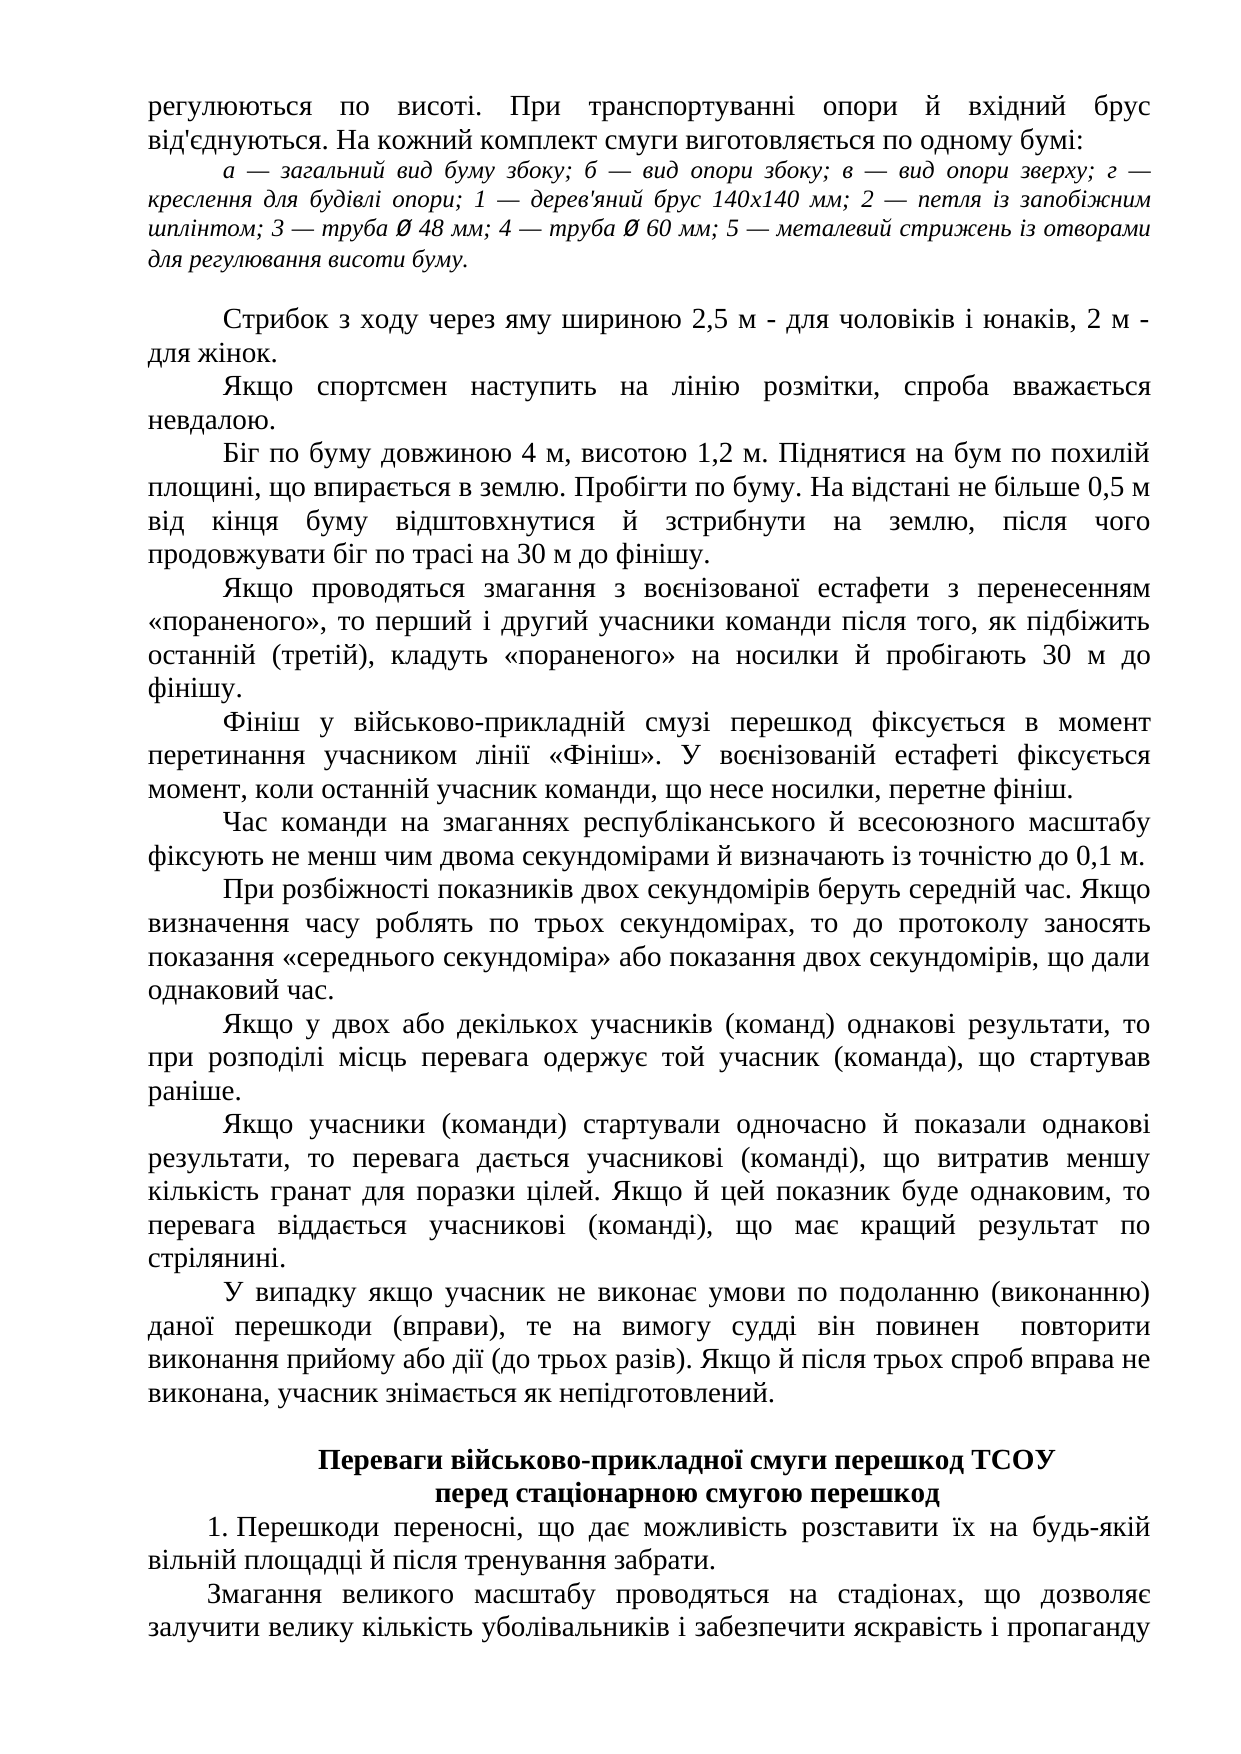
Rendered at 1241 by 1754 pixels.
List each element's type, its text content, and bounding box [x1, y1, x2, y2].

text У випадку якщо учасник не виконає умови по подоланню (виконанню) даної перешкоди (вправи), те на вимогу судді він повинен повторити виконання прийому або дії (до трьох разів). Якщо й після трьох спроб вправа не виконана, учасник знімається як непідготовлений. [148, 1274, 1152, 1408]
text При розбіжності показників двох секундомірів беруть середній час. Якщо визначення часу роблять по трьох секундомірах, то до протоколу заносять показання «середнього секундоміра» або показання двох секундомірів, що дали однаковий час. [148, 872, 1152, 1006]
text Час команди на змаганнях республіканського й всесоюзного масштабу фіксують не менш чим двома секундомірами й визначають із точністю до 0,1 м. [148, 804, 1152, 872]
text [148, 1576, 1152, 1643]
text Стрибок з ходу через яму шириною 2,5 м - для чоловіків і юнаків, 2 м - для жінок. [148, 301, 1152, 368]
text а — загальний вид буму збоку; б — вид опори збоку; в — вид опори зверху; г — креслення для будівлі опори; 1 — дерев'яний брус 140x140 мм; 2 — петля із запобіжним шплінтом; 3 — труба Ø 48 мм; 4 — труба Ø 60 мм; 5 — металевий стрижень із отворами для регулювання висоти буму. [148, 156, 1152, 273]
text Фініш у військово-прикладній смузі перешкод фіксується в момент перетинання учасником лінії «Фініш». У воєнізованій естафеті фіксується момент, коли останній учасник команди, що несе носилки, перетне фініш. [148, 704, 1152, 804]
text Якщо учасники (команди) стартували одночасно й показали однакові результати, то перевага дається учасникові (команді), що витратив меншу кількість гранат для поразки цілей. Якщо й цей показник буде однаковим, то перевага віддається учасникові (команді), що має кращий результат по стрілянині. [148, 1106, 1152, 1274]
text Якщо у двох або декількох учасників (команд) однакові результати, то при розподілі місць перевага одержує той учасник (команда), що стартував раніше. [148, 1006, 1152, 1106]
text Якщо проводяться змагання з воєнізованої естафети з перенесенням «пораненого», то перший і другий учасники команди після того, як підбіжить останній (третій), кладуть «пораненого» на носилки й пробігають 30 м до фінішу. [148, 570, 1152, 704]
text Якщо спортсмен наступить на лінію розмітки, спроба вважається невдалою. [148, 368, 1152, 436]
text Переваги військово-прикладної смуги перешкод ТСОУ [148, 1442, 1152, 1475]
text 1. Перешкоди переносні, що дає можливість розставити їх на будь-якій вільній площадці й після тренування забрати. [148, 1509, 1152, 1576]
text перед стаціонарною смугою перешкод [148, 1475, 1152, 1509]
text Біг по буму довжиною 4 м, висотою 1,2 м. Піднятися на бум по похилій площині, що впирається в землю. Пробігти по буму. На відстані не більше 0,5 м від кінця буму відштовхнутися й зстрибнути на землю, після чого продовжувати біг по трасі на 30 м до фінішу. [148, 436, 1152, 570]
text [148, 88, 1152, 156]
